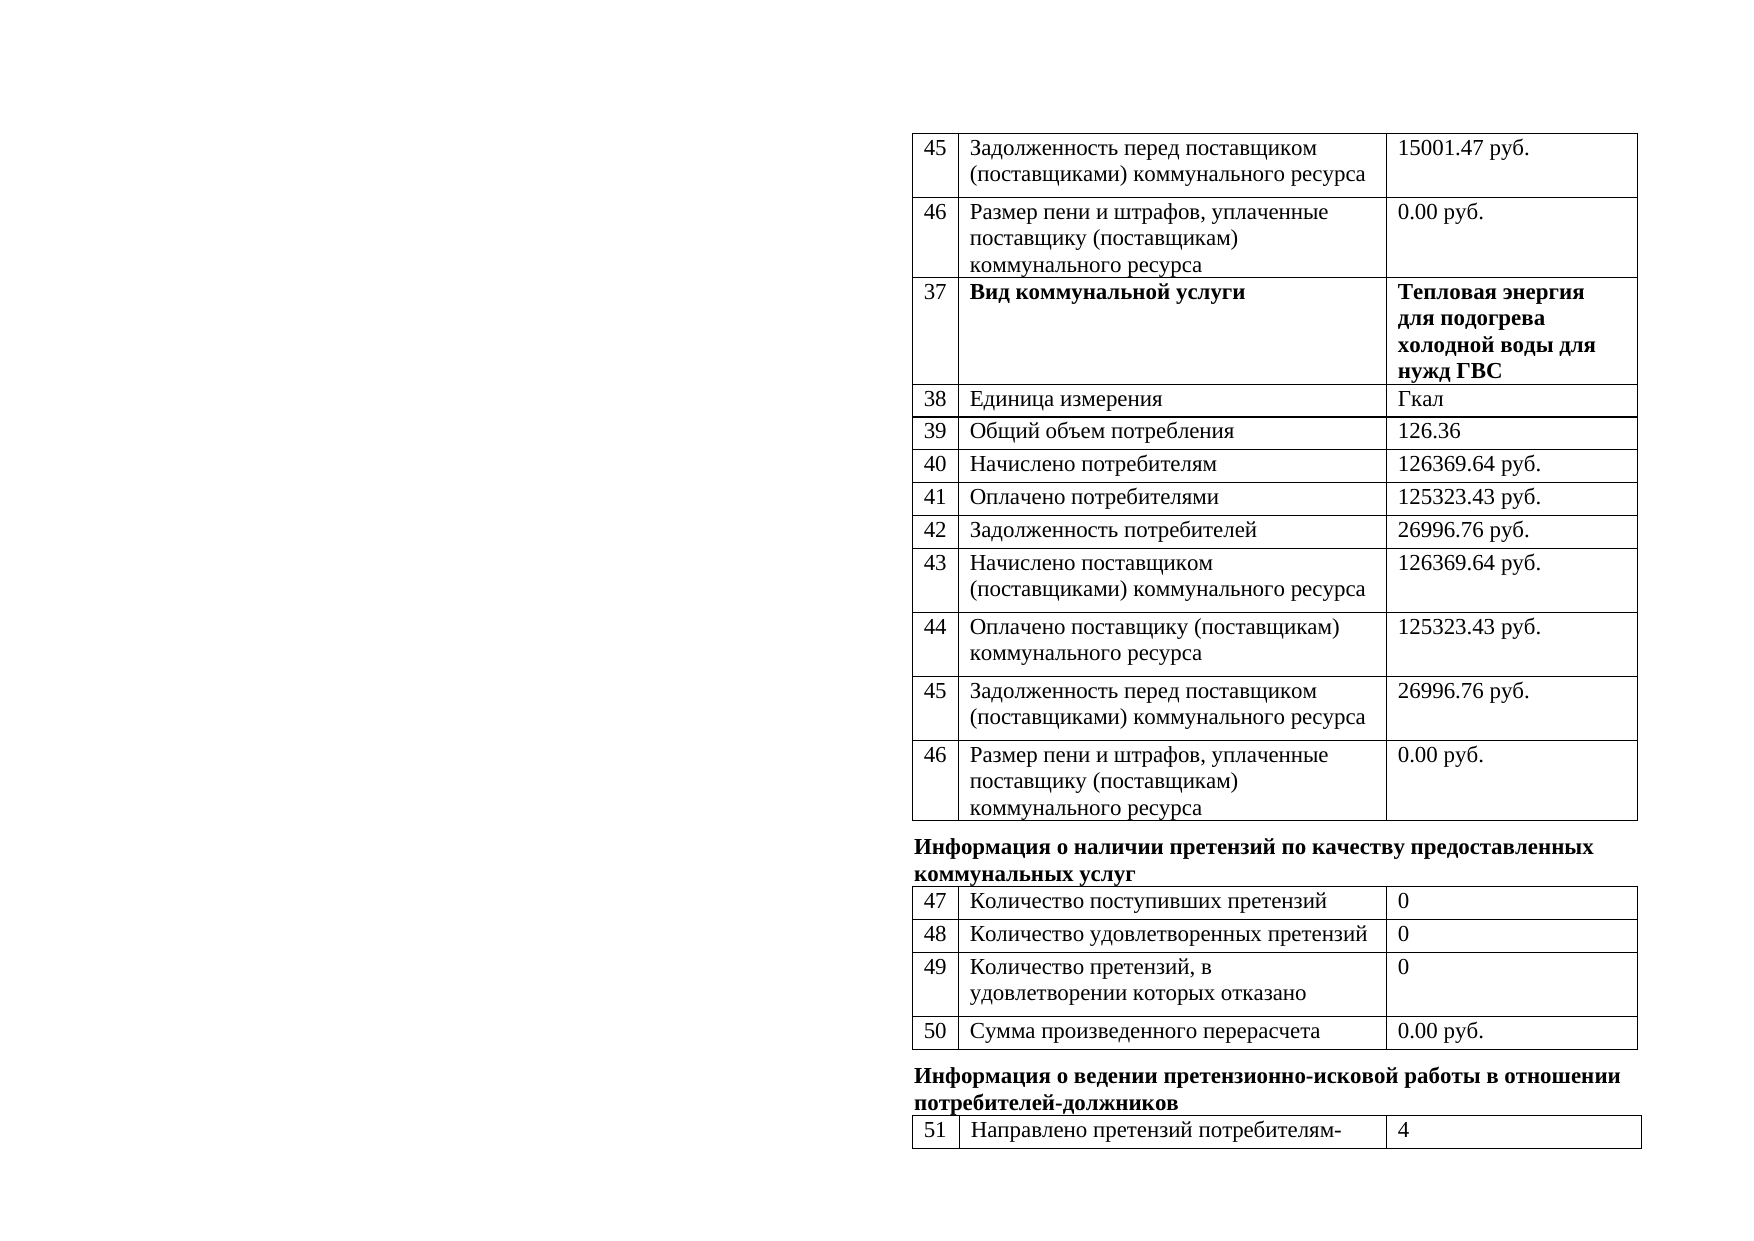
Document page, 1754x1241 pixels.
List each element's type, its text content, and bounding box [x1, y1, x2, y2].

table_cell Количество удовлетворенных претензий [959, 920, 1386, 952]
table_cell Количество претензий, в удовлетворении которых отказано [959, 953, 1386, 1016]
table_cell 0.00 руб. [1387, 741, 1637, 820]
table_cell 40 [913, 450, 958, 482]
table_cell Размер пени и штрафов, уплаченные поставщику (поставщикам) коммунального ресурса [959, 741, 1386, 820]
table_cell 42 [913, 516, 958, 548]
text Информация о ведении претензионно-исковой работы в отношении потребителей-должников [914, 1062, 1636, 1115]
table_cell 46 [913, 741, 958, 820]
table_header 51 [913, 1116, 959, 1148]
table_cell Начислено потребителям [959, 450, 1386, 482]
table_cell 44 [913, 613, 958, 676]
table_header Направлено претензий потребителям-должникам [960, 1116, 1386, 1148]
table_cell 126369.64 руб. [1387, 549, 1637, 612]
table_cell Единица измерения [959, 385, 1386, 416]
table_cell 49 [913, 953, 958, 1016]
table_cell Начислено поставщиком (поставщиками) коммунального ресурса [959, 549, 1386, 612]
table_cell 0 [1387, 920, 1637, 952]
table_cell 45 [913, 677, 958, 740]
table_cell Сумма произведенного перерасчета [959, 1017, 1386, 1049]
table_cell Оплачено поставщику (поставщикам) коммунального ресурса [959, 613, 1386, 676]
table_cell 0.00 руб. [1387, 1017, 1637, 1049]
table_cell Оплачено потребителями [959, 483, 1386, 515]
table_header 0 [1387, 887, 1637, 919]
table_cell 39 [913, 418, 958, 449]
table_cell 48 [913, 920, 958, 952]
table_cell Размер пени и штрафов, уплаченные поставщику (поставщикам) коммунального ресурса [959, 198, 1386, 277]
table_cell 37 [913, 278, 958, 383]
table_cell Тепловая энергия для подогрева холодной воды для нужд ГВС [1387, 278, 1637, 383]
table_header Количество поступивших претензий [959, 887, 1386, 919]
table_cell 125323.43 руб. [1387, 613, 1637, 676]
table_cell 38 [913, 385, 958, 416]
table_cell 26996.76 руб. [1387, 677, 1637, 740]
table_cell 46 [913, 198, 958, 277]
table_cell Задолженность перед поставщиком (поставщиками) коммунального ресурса [959, 677, 1386, 740]
table_cell 0 [1387, 953, 1637, 1016]
table_cell Общий объем потребления [959, 418, 1386, 449]
table_cell 43 [913, 549, 958, 612]
table_cell 45 [913, 134, 958, 197]
table_header 47 [913, 887, 958, 919]
table_cell 41 [913, 483, 958, 515]
table_cell Вид коммунальной услуги [959, 278, 1386, 383]
table_cell Гкал [1387, 385, 1637, 416]
table_cell 126.36 [1387, 418, 1637, 449]
table_cell Задолженность потребителей [959, 516, 1386, 548]
table_cell Задолженность перед поставщиком (поставщиками) коммунального ресурса [959, 134, 1386, 197]
table_header 4 [1387, 1116, 1641, 1148]
text Информация о наличии претензий по качеству предоставленных коммунальных услуг [914, 833, 1636, 886]
table_cell 0.00 руб. [1387, 198, 1637, 277]
table_cell 26996.76 руб. [1387, 516, 1637, 548]
table_cell 15001.47 руб. [1387, 134, 1637, 197]
table_cell 126369.64 руб. [1387, 450, 1637, 482]
table_cell 50 [913, 1017, 958, 1049]
table_cell 125323.43 руб. [1387, 483, 1637, 515]
